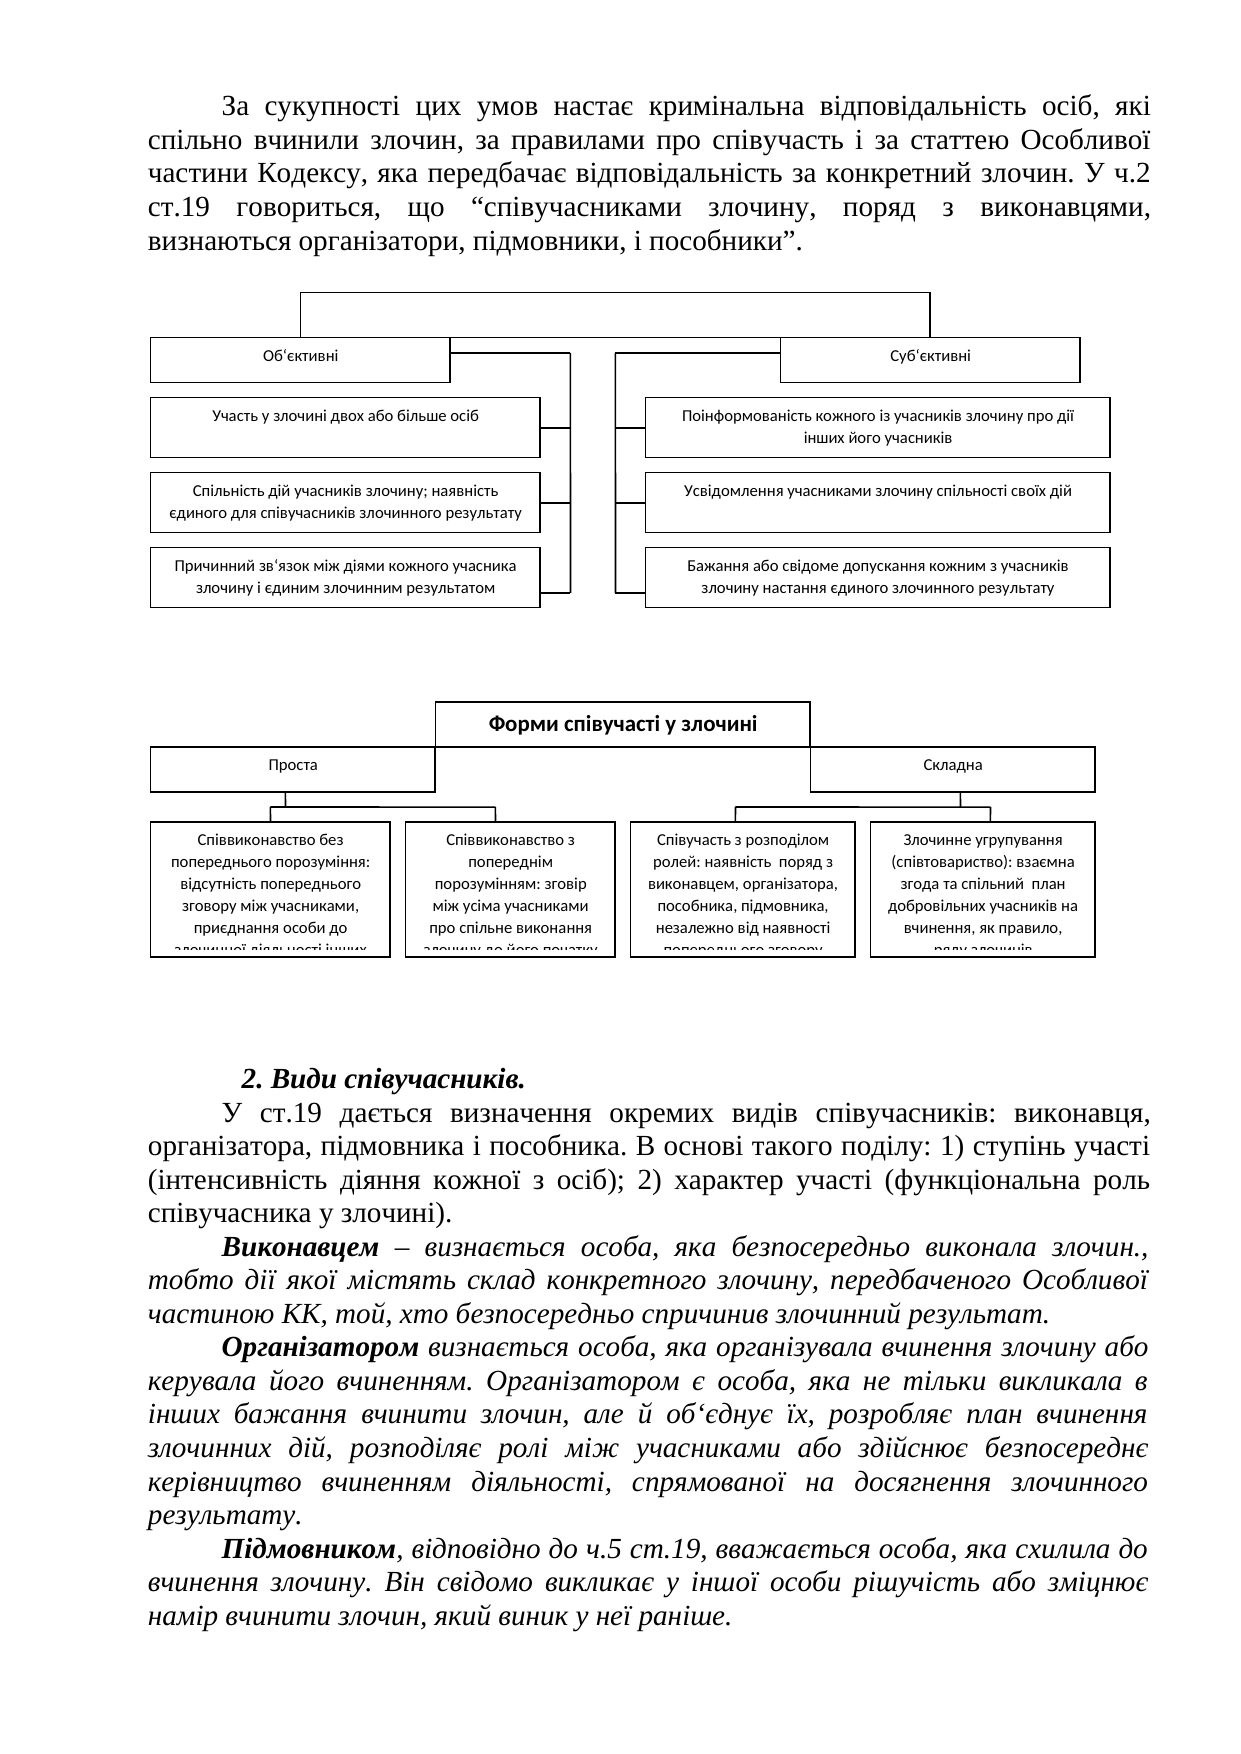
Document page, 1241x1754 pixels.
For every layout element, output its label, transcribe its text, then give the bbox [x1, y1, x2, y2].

text 2. Види співучасників. [148, 1061, 1152, 1095]
text Виконавцем – визнається особа, яка безпосередньо виконала злочин., тобто дії якої містять склад конкретного злочину, передбаченого Особливої частиною КК, той, хто безпосередньо спричинив злочинний результат. [148, 1229, 1152, 1329]
text За сукупності цих умов настає кримінальна відповідальність осіб, які спільно вчинили злочин, за правилами про співучасть і за статтею Особливої частини Кодексу, яка передбачає відповідальність за конкретний злочин. У ч.2 ст.19 говориться, що “співучасниками злочину, поряд з виконавцями, визнаються організатори, підмовники, і пособники”. [148, 88, 1152, 256]
text У ст.19 дається визначення окремих видів співучасників: виконавця, організатора, підмовника і пособника. В основі такого поділу: 1) ступінь участі (інтенсивність діяння кожної з осіб); 2) характер участі (функціональна роль співучасника у злочині). [148, 1095, 1152, 1229]
text Підмовником, відповідно до ч.5 ст.19, вважається особа, яка схилила до вчинення злочину. Він свідомо викликає у іншої особи рішучість або зміцнює намір вчинити злочин, який виник у неї раніше. [148, 1531, 1152, 1631]
text Організатором визнається особа, яка організувала вчинення злочину або керувала його вчиненням. Організатором є особа, яка не тільки викликала в інших бажання вчинити злочин, але й об‘єднує їх, розробляє план вчинення злочинних дій, розподіляє ролі між учасниками або здійснює безпосереднє керівництво вчиненням діяльності, спрямованої на досягнення злочинного результату. [148, 1329, 1152, 1531]
